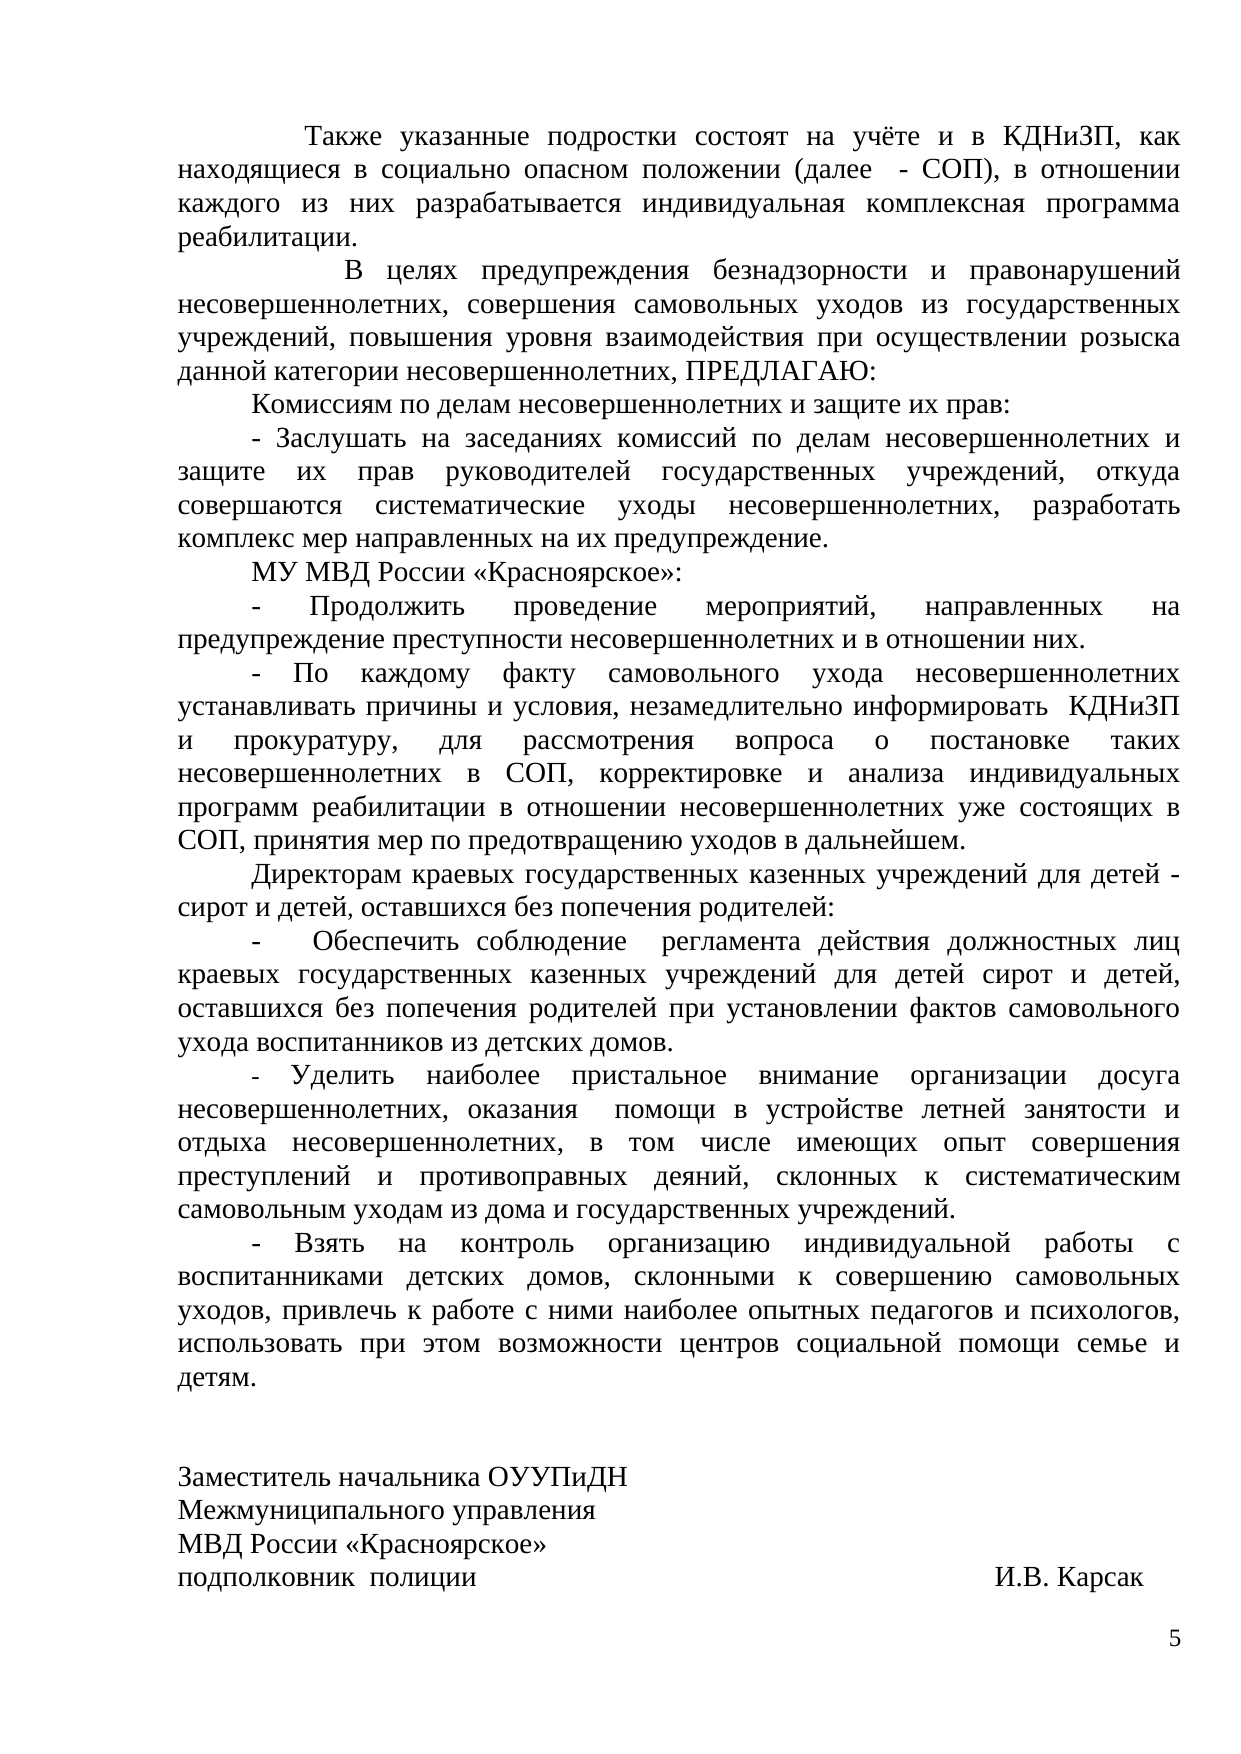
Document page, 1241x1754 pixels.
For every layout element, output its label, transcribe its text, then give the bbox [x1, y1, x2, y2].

text - Заслушать на заседаниях комиссий по делам несовершеннолетних и защите их прав руководителей государственных учреждений, откуда совершаются систематические уходы несовершеннолетних, разработать комплекс мер направленных на их предупреждение. [177, 420, 1181, 554]
text Заместитель начальника ОУУПиДН [177, 1459, 1181, 1492]
text - Обеспечить соблюдение регламента действия должностных лиц краевых государственных казенных учреждений для детей сирот и детей, оставшихся без попечения родителей при установлении фактов самовольного ухода воспитанников из детских домов. [177, 923, 1181, 1057]
text МВД России «Красноярское» [177, 1526, 1181, 1559]
text Межмуниципального управления [177, 1492, 1181, 1526]
text подполковник полиции И.В. Карсак [177, 1559, 1181, 1593]
text Также указанные подростки состоят на учёте и в КДНиЗП, как находящиеся в социально опасном положении (далее - СОП), в отношении каждого из них разрабатывается индивидуальная комплексная программа реабилитации. [177, 118, 1181, 252]
text Директорам краевых государственных казенных учреждений для детей - сирот и детей, оставшихся без попечения родителей: [177, 856, 1181, 923]
text МУ МВД России «Красноярское»: [177, 554, 1181, 588]
text - Взять на контроль организацию индивидуальной работы с воспитанниками детских домов, склонными к совершению самовольных уходов, привлечь к работе с ними наиболее опытных педагогов и психологов, использовать при этом возможности центров социальной помощи семье и детям. [177, 1225, 1181, 1393]
text В целях предупреждения безнадзорности и правонарушений несовершеннолетних, совершения самовольных уходов из государственных учреждений, повышения уровня взаимодействия при осуществлении розыска данной категории несовершеннолетних, ПРЕДЛАГАЮ: [177, 252, 1181, 386]
text - Продолжить проведение мероприятий, направленных на предупреждение преступности несовершеннолетних и в отношении них. [177, 588, 1181, 655]
text - Уделить наиболее пристальное внимание организации досуга несовершеннолетних, оказания помощи в устройстве летней занятости и отдыха несовершеннолетних, в том числе имеющих опыт совершения преступлений и противоправных деяний, склонных к систематическим самовольным уходам из дома и государственных учреждений. [177, 1057, 1181, 1225]
text - По каждому факту самовольного ухода несовершеннолетних устанавливать причины и условия, незамедлительно информировать КДНиЗП и прокуратуру, для рассмотрения вопроса о постановке таких несовершеннолетних в СОП, корректировке и анализа индивидуальных программ реабилитации в отношении несовершеннолетних уже состоящих в СОП, принятия мер по предотвращению уходов в дальнейшем. [177, 655, 1181, 856]
text Комиссиям по делам несовершеннолетних и защите их прав: [177, 386, 1181, 420]
